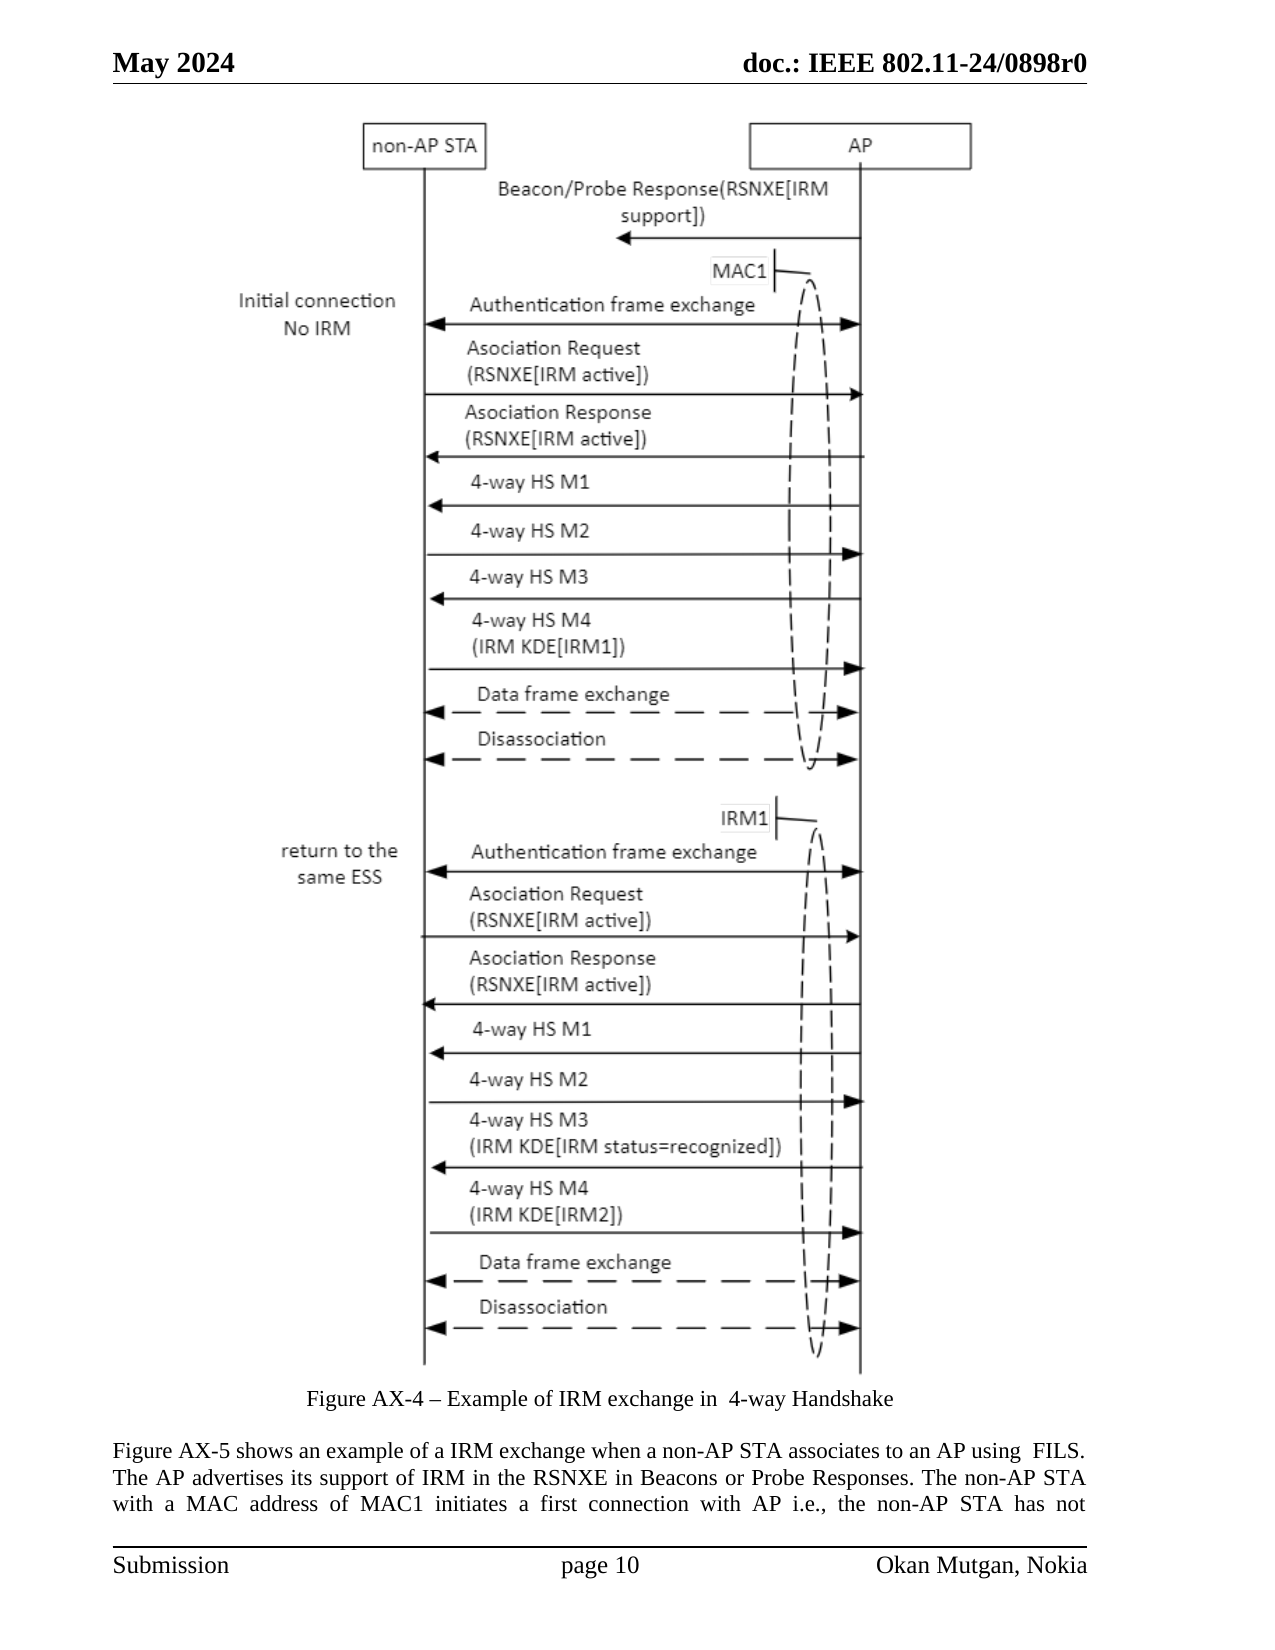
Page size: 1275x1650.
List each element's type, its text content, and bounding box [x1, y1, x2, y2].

picture [222, 112, 978, 1385]
text Figure AX-4 – Example of IRM exchange in 4-way Handshake [112, 1385, 1087, 1411]
